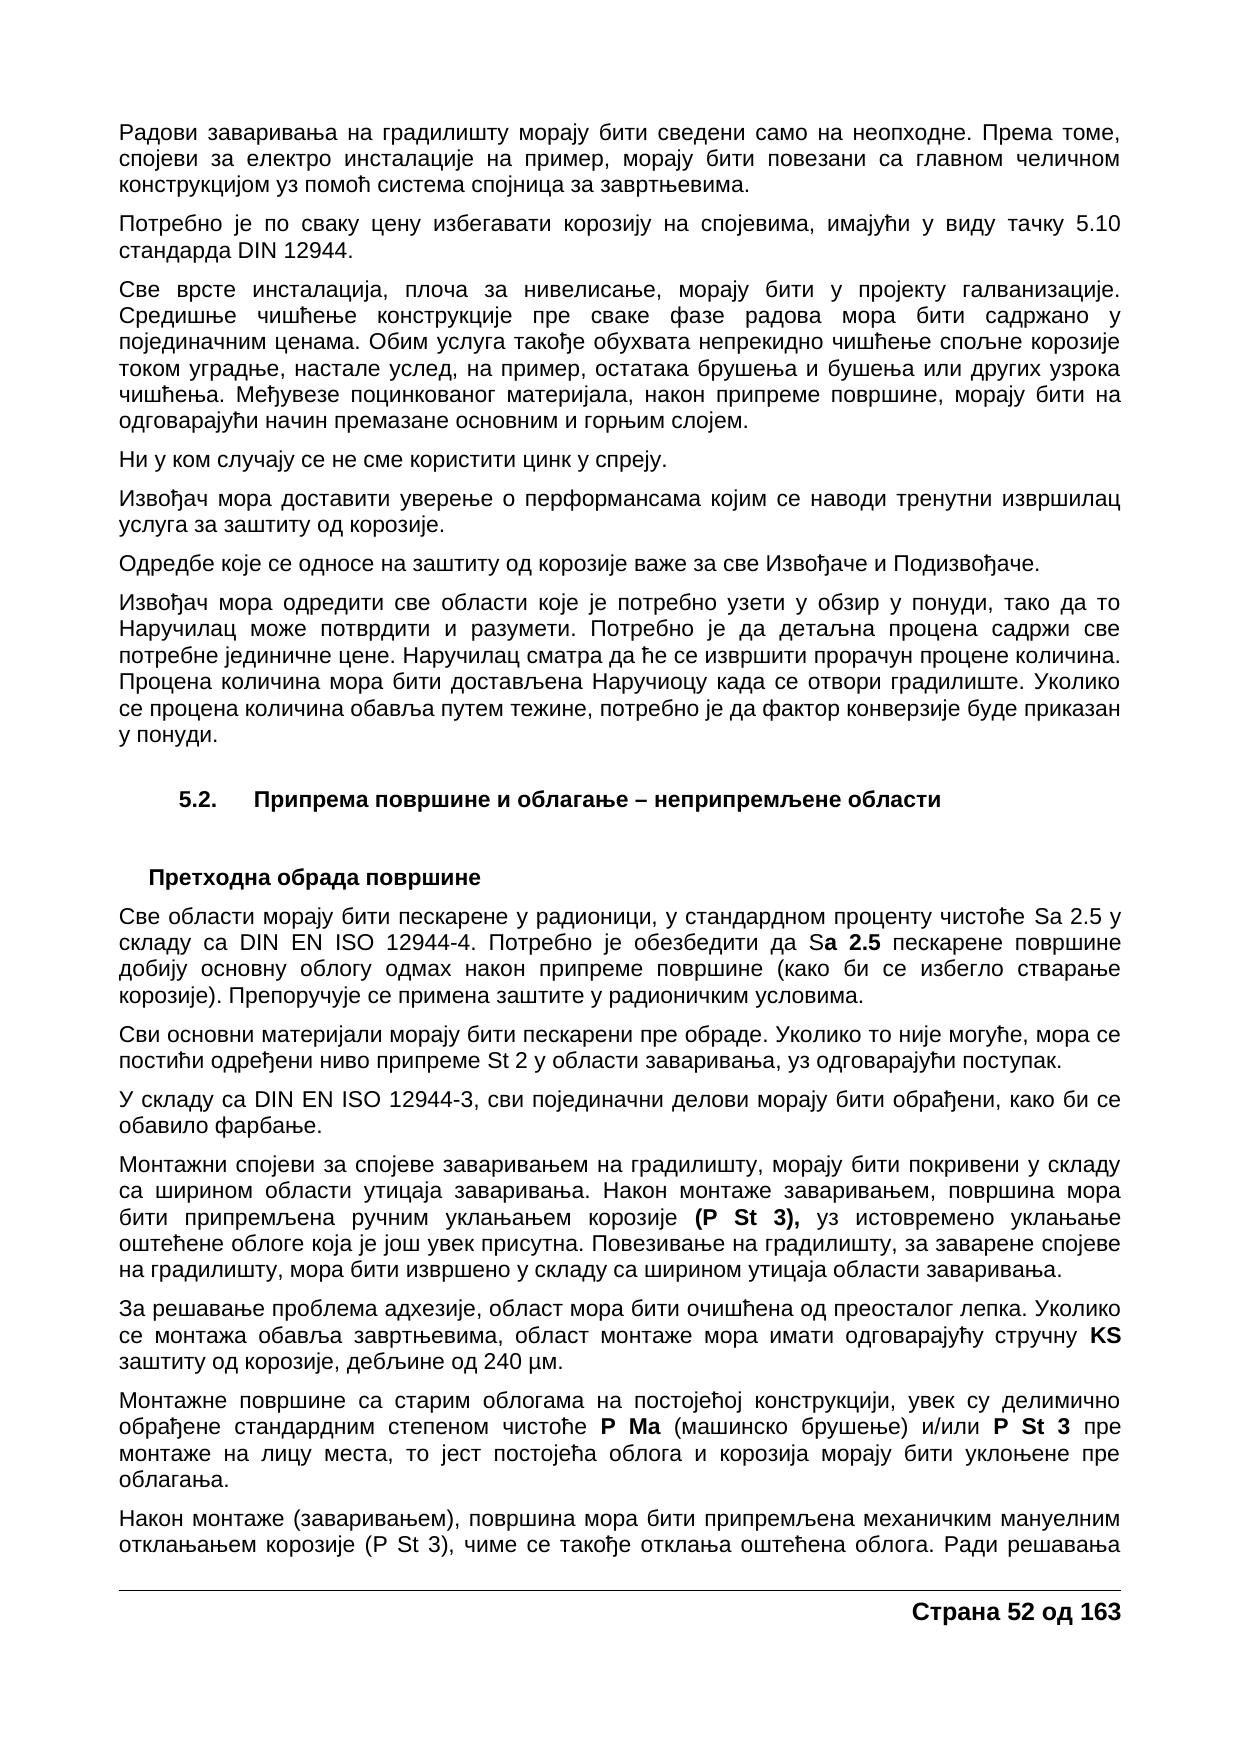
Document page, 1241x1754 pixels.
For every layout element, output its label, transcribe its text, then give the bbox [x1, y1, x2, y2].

text Сви основни материјали морају бити пескарени пре обраде. Уколико то није могуће, мора се постићи одређени ниво припреме St 2 у области заваривања, уз одговарајући поступак. [119, 1021, 1121, 1073]
text Потребно је по сваку цену избегавати корозију на спојевима, имајући у виду тачку 5.10 стандарда DIN 12944. [119, 210, 1121, 263]
text Извођач мора доставити уверење о перформансама којим се наводи тренутни извршилац услуга за заштиту од корозије. [119, 485, 1121, 538]
text Монтажне површине са старим облогама на постојећој конструкцији, увек су делимично обрађене стандардним степеном чистоће P Ma (машинско брушење) и/или P St 3 пре монтаже на лицу места, то јест постојећа облога и корозија морају бити уклоњене пре облагања. [119, 1387, 1121, 1492]
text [119, 1505, 1121, 1557]
text Монтажни спојеви за спојеве заваривањем на градилишту, морају бити покривени у складу са ширином области утицаја заваривања. Након монтаже заваривањем, површина мора бити припремљена ручним уклањањем корозије (P St 3), уз истовремено уклањање оштећене облоге која је још увек присутна. Повезивање на градилишту, за заварене спојеве на градилишту, мора бити извршено у складу са ширином утицаја области заваривања. [119, 1151, 1121, 1283]
subtitle Припрема површине и облагање – неприпремљене области [179, 786, 1121, 812]
text У складу са DIN EN ISO 12944-3, сви појединачни делови морају бити обрађени, како би се обавило фарбање. [119, 1086, 1121, 1138]
text Радови заваривања на градилишту морају бити сведени само на неопходне. Према томе, спојеви за електро инсталације на пример, морају бити повезани са главном челичном конструкцијом уз помоћ система спојница за завртњевима. [119, 119, 1121, 198]
text Одредбе које се односе на заштиту од корозије важе за све Извођаче и Подизвођаче. [119, 550, 1121, 577]
text За решавање проблема адхезије, област мора бити очишћена од преосталог лепка. Уколико се монтажа обавља завртњевима, област монтаже мора имати одговарајућу стручну KS заштиту од корозије, дебљине од 240 µм. [119, 1295, 1121, 1374]
text Извођач мора одредити све области које је потребно узети у обзир у понуди, тако да то Наручилац може потврдити и разумети. Потребно је да детаљна процена садржи све потребне јединичне цене. Наручилац сматра да ће се извршити прорачун процене количина. Процена количина мора бити достављена Наручиоцу када се отвори градилиште. Уколико се процена количина обавља путем тежине, потребно је да фактор конверзије буде приказан у понуди. [119, 589, 1121, 747]
text Све врсте инсталација, плоча за нивелисање, морају бити у пројекту галванизације. Средишње чишћење конструкције пре сваке фазе радова мора бити садржано у појединачним ценама. Обим услуга такође обухвата непрекидно чишћење спољне корозије током уградње, настале услед, на пример, остатака брушења и бушења или других узрока чишћења. Међувезе поцинкованог материјала, након припреме површине, морају бити на одговарајући начин премазане основним и горњим слојем. [119, 276, 1121, 434]
text Ни у ком случају се не сме користити цинк у спреју. [119, 446, 1121, 472]
subtitle Претходна обрада површине [119, 864, 1121, 890]
text Све области морају бити пескарене у радионици, у стандардном проценту чистоће Sа 2.5 у складу са DIN EN ISO 12944-4. Потребно је обезбедити да Sа 2.5 пескарене површине добију основну облогу одмах након припреме површине (како би се избегло стварање корозије). Препоручује се примена заштите у радионичким условима. [119, 903, 1121, 1008]
